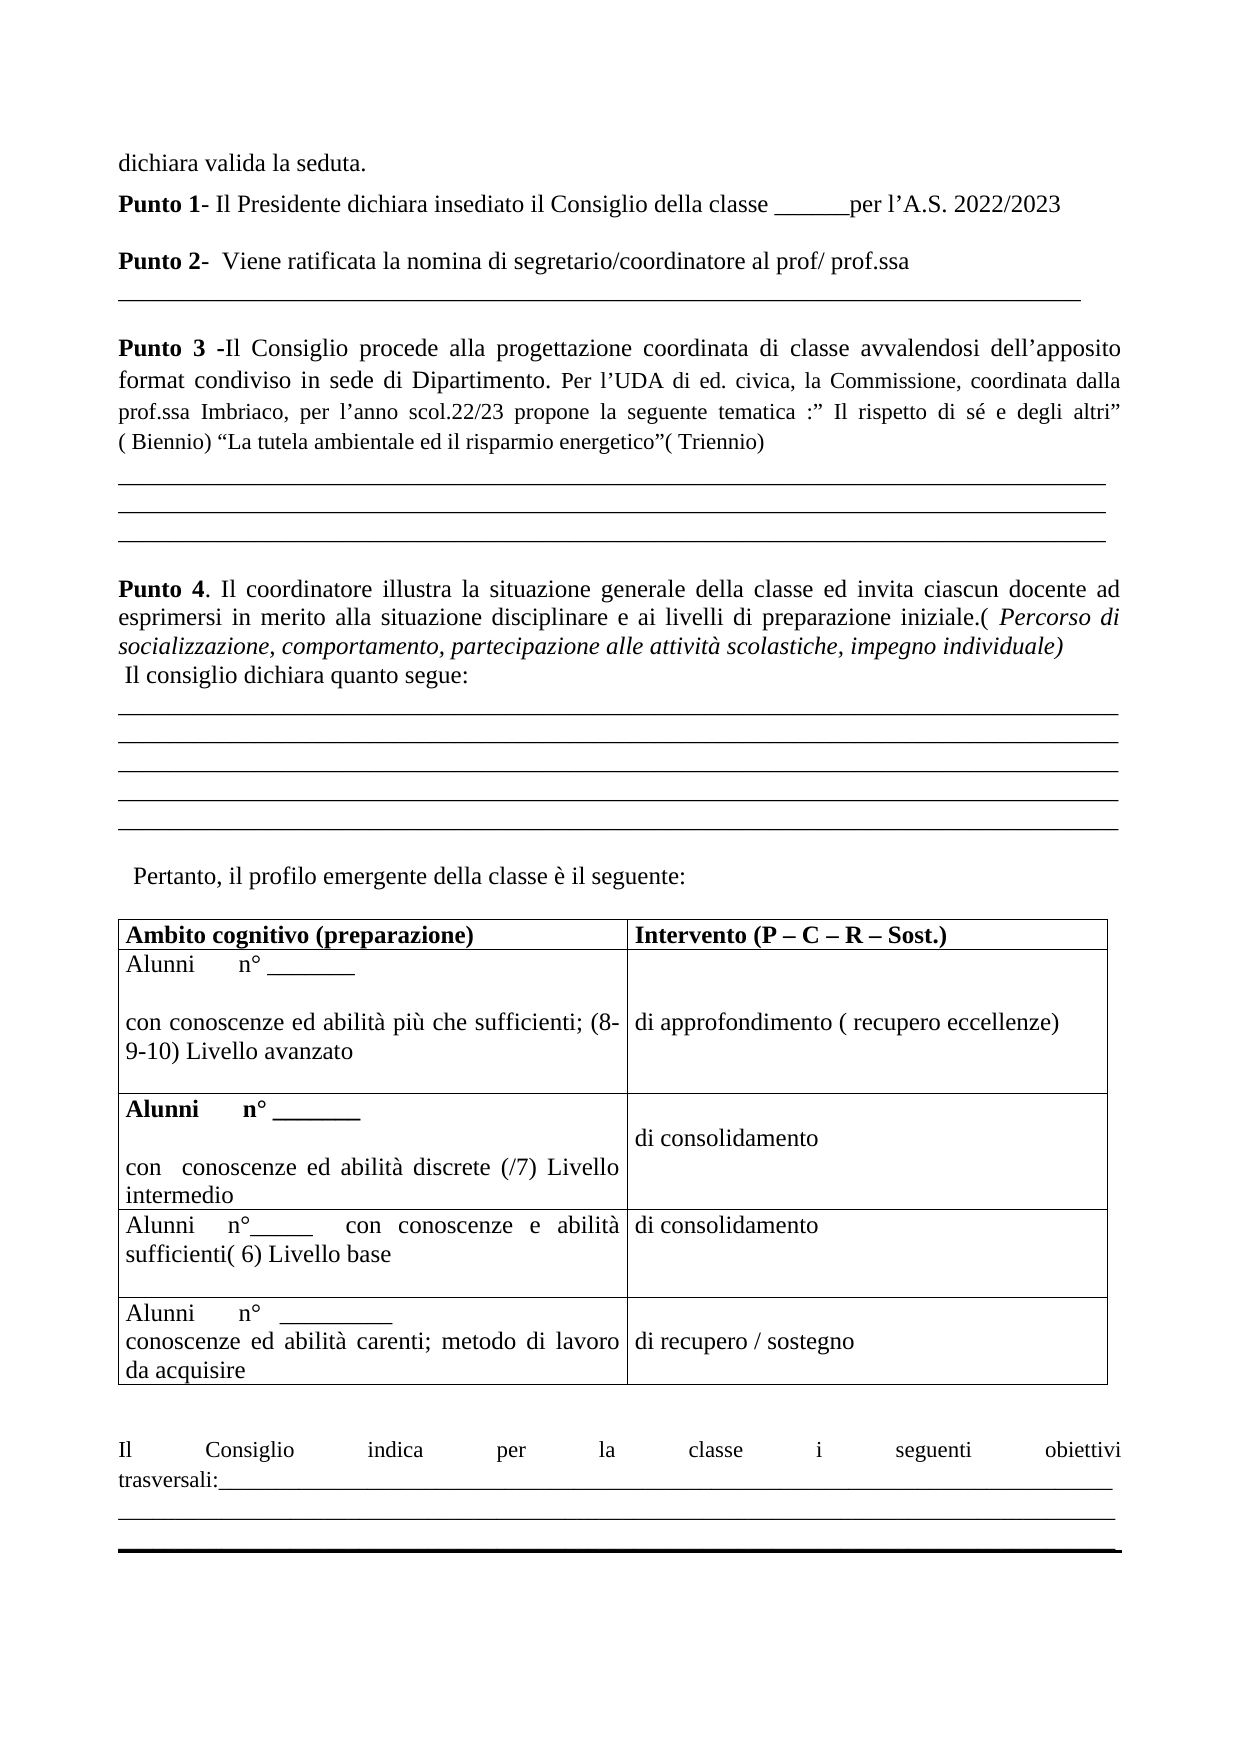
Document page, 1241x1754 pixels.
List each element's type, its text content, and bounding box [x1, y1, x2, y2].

table_header Intervento (P – C – R – Sost.) [628, 920, 1107, 948]
text Punto 3 -Il Consiglio procede alla progettazione coordinata di classe avvalendosi dell’apposito format condiviso in sede di Dipartimento. Per l’UDA di ed. civica, la Commissione, coordinata dalla prof.ssa Imbriaco, per l’anno scol.22/23 propone la seguente tematica :” Il rispetto di sé e degli altri” ( Biennio) “La tutela ambientale ed il risparmio energetico”( Triennio) [118, 333, 1122, 455]
table_cell di consolidamento [628, 1210, 1107, 1297]
table_header Ambito cognitivo (preparazione) [119, 920, 627, 948]
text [118, 148, 1122, 176]
table_cell di approfondimento ( recupero eccellenze) [628, 950, 1107, 1093]
table_cell Alunni n° _________ conoscenze ed abilità carenti; metodo di lavoro da acquisire [119, 1298, 627, 1384]
text Punto 2- Viene ratificata la nomina di segretario/coordinatore al prof/ prof.ssa [118, 246, 1122, 275]
text Il Consiglio indica per la classe i seguenti obiettivi trasversali:____________________________________________________________________________________________________________________________________________________________________________________________________________________________________________________________ [118, 1436, 1122, 1550]
text ________________________________________________________________________________________________________________________________________________________________________________________________________________________________________________________________________________________________________________________________________________________________________________________________________________ [118, 689, 1122, 832]
text Il consiglio dichiara quanto segue: [118, 660, 1122, 689]
text Pertanto, il profilo emergente della classe è il seguente: [133, 861, 1122, 890]
table_cell Alunni n° _______ con conoscenze ed abilità più che sufficienti; (8-9-10) Livello avanzato [119, 950, 627, 1093]
table_cell Alunni n°_____ con conoscenze e abilità sufficienti( 6) Livello base [119, 1210, 627, 1297]
text Punto 4. Il coordinatore illustra la situazione generale della classe ed invita ciascun docente ad esprimersi in merito alla situazione disciplinare e ai livelli di preparazione iniziale.( Percorso di socializzazione, comportamento, partecipazione alle attività scolastiche, impegno individuale) [118, 574, 1122, 660]
table_cell Alunni n° _______ con conoscenze ed abilità discrete (/7) Livello intermedio [119, 1094, 627, 1209]
text Punto 1- Il Presidente dichiara insediato il Consiglio della classe ______per l’A.S. 2022/2023 [118, 189, 1122, 218]
text _____________________________________________________________________________ [118, 275, 1122, 304]
text _____________________________________________________________________________________________________________________________________________________________________________________________________________________________________________ [118, 459, 1114, 545]
table_cell di recupero / sostegno [628, 1298, 1107, 1384]
table_cell di consolidamento [628, 1094, 1107, 1209]
